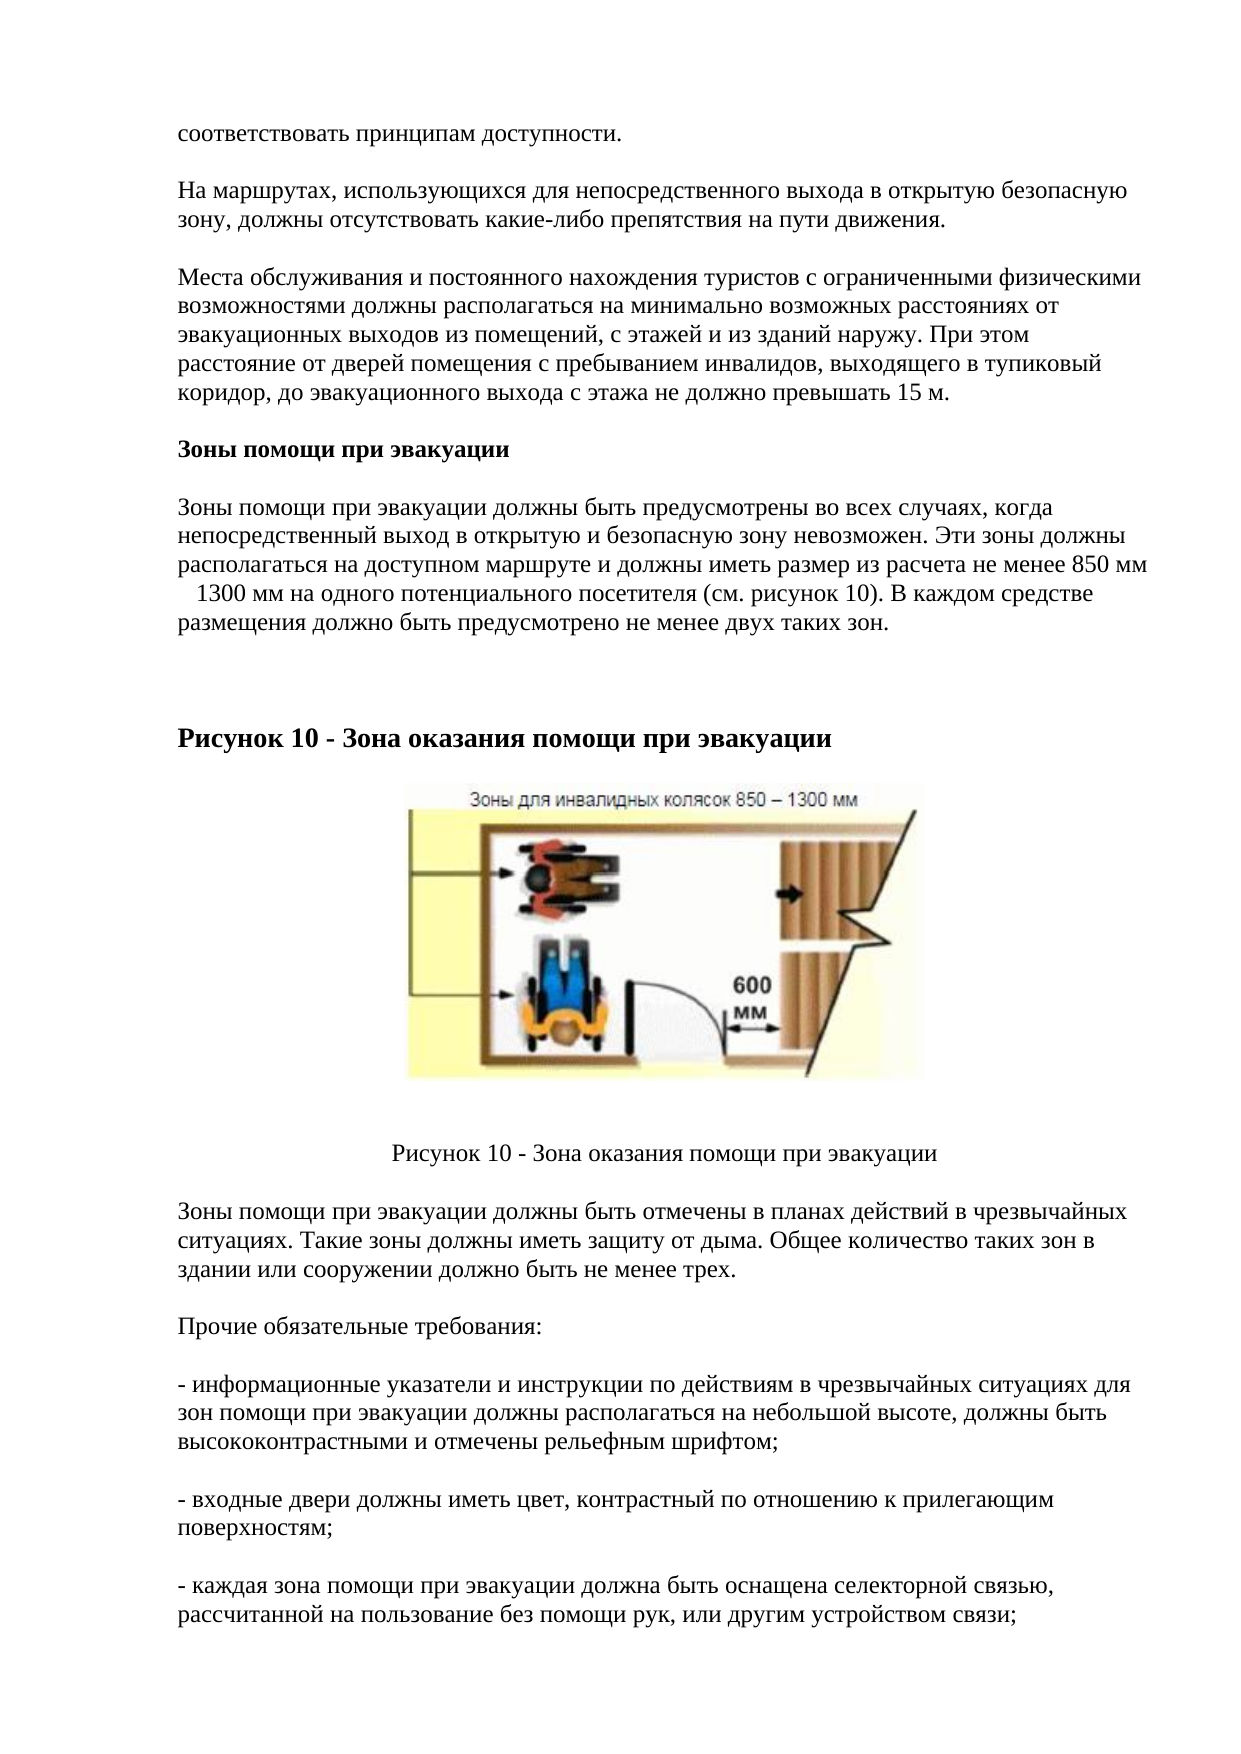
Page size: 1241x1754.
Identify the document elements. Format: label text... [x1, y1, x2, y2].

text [177, 118, 1152, 692]
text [177, 1196, 1152, 1627]
picture [404, 783, 925, 1081]
text Рисунок 10 - Зона оказания помощи при эвакуации [177, 1109, 1152, 1167]
text Рисунок 10 - Зона оказания помощи при эвакуации [177, 722, 1152, 754]
